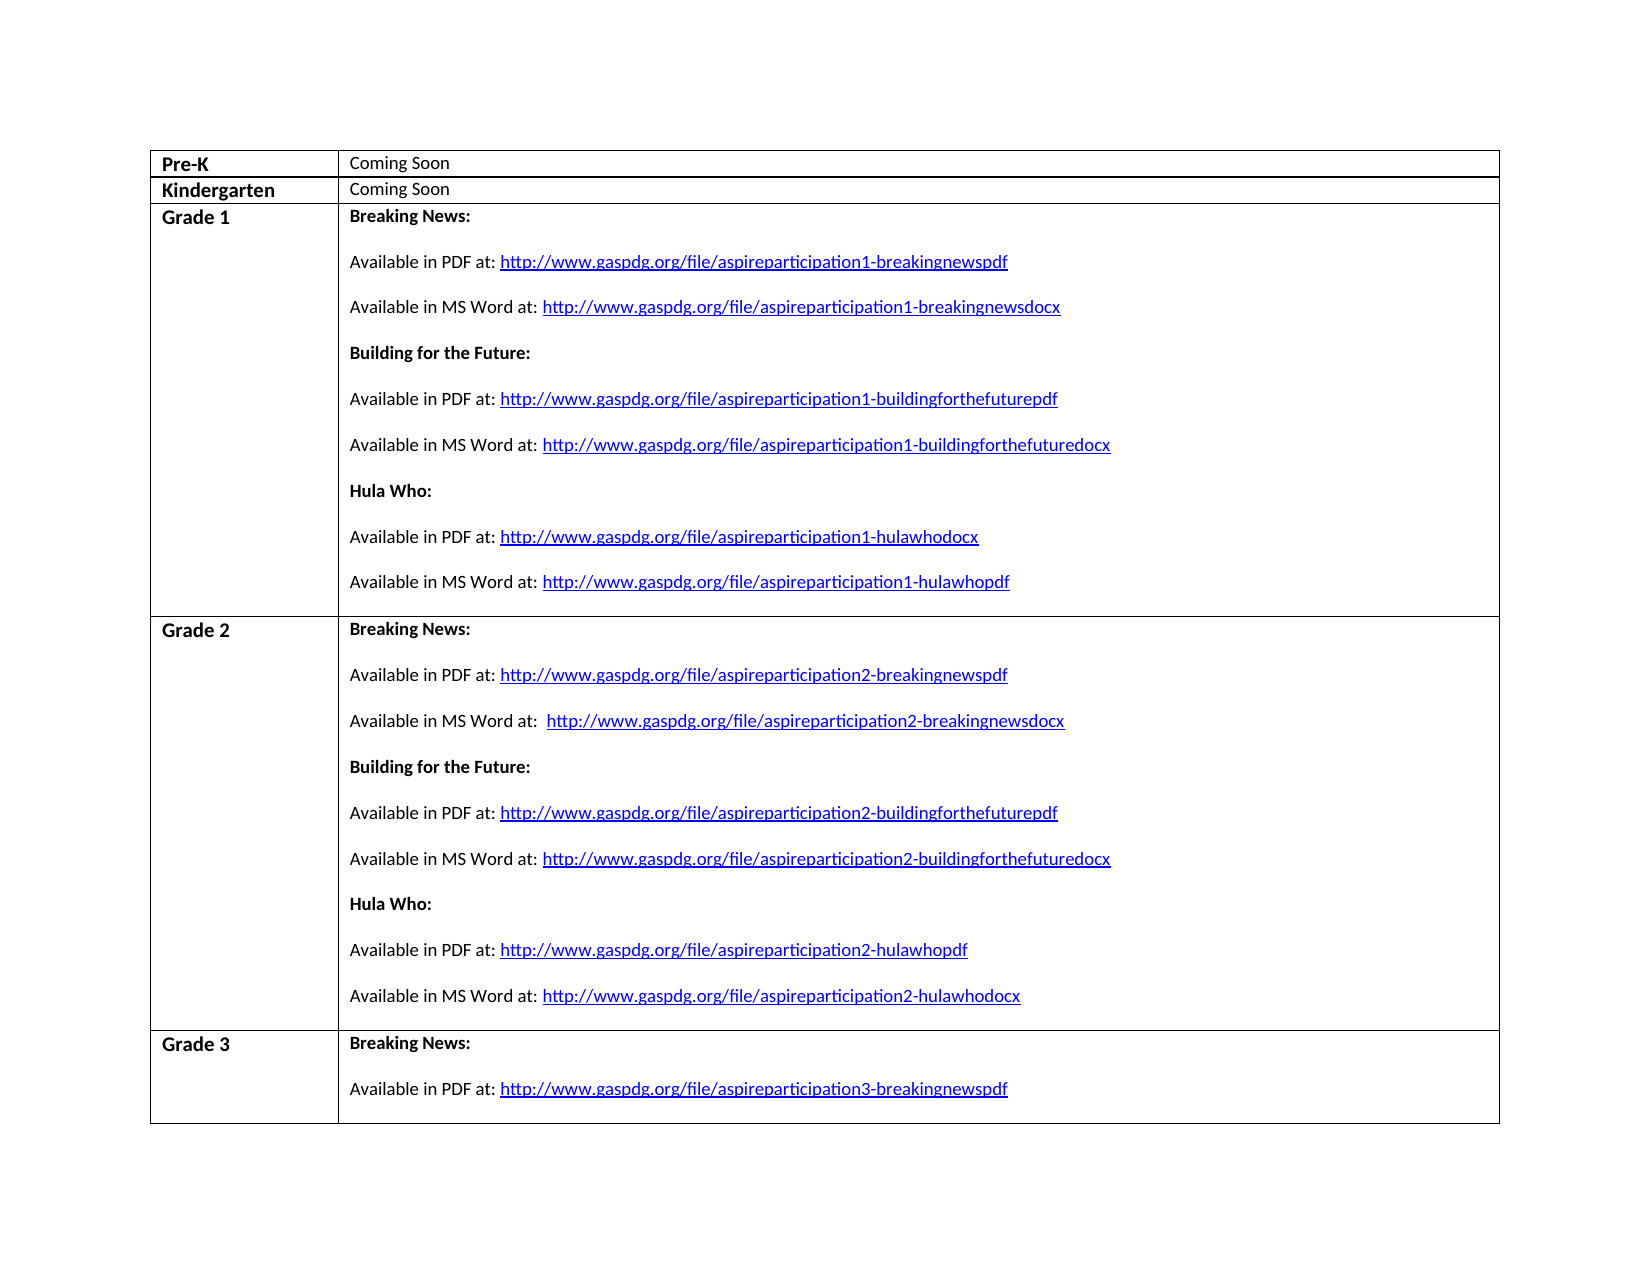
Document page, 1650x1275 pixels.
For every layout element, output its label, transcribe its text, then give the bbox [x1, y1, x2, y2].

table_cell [339, 1031, 1499, 1123]
table_header Pre-K [151, 151, 338, 176]
table_cell Grade 3 [151, 1031, 338, 1123]
table_cell Grade 1 [151, 204, 338, 616]
table_header Coming Soon [339, 151, 1499, 176]
table_cell Kindergarten [151, 178, 338, 203]
table_cell Coming Soon [339, 178, 1499, 203]
table_cell Breaking News: Available in PDF at: http://www.gaspdg.org/file/aspireparticipation1-breakingnewspdf Available in MS Word at: http://www.gaspdg.org/file/aspireparticipation1-breakingnewsdocx Building for the Future: Available in PDF at: http://www.gaspdg.org/file/aspireparticipation1-buildingforthefuturepdf Available in MS Word at: http://www.gaspdg.org/file/aspireparticipation1-buildingforthefuturedocx Hula Who: Available in PDF at: http://www.gaspdg.org/file/aspireparticipation1-hulawhodocx Available in MS Word at: http://www.gaspdg.org/file/aspireparticipation1-hulawhopdf [339, 204, 1499, 616]
table_cell Breaking News: Available in PDF at: http://www.gaspdg.org/file/aspireparticipation2-breakingnewspdf Available in MS Word at: http://www.gaspdg.org/file/aspireparticipation2-breakingnewsdocx Building for the Future: Available in PDF at: http://www.gaspdg.org/file/aspireparticipation2-buildingforthefuturepdf Available in MS Word at: http://www.gaspdg.org/file/aspireparticipation2-buildingforthefuturedocx Hula Who: Available in PDF at: http://www.gaspdg.org/file/aspireparticipation2-hulawhopdf Available in MS Word at: http://www.gaspdg.org/file/aspireparticipation2-hulawhodocx [339, 617, 1499, 1030]
table_cell Grade 2 [151, 617, 338, 1030]
